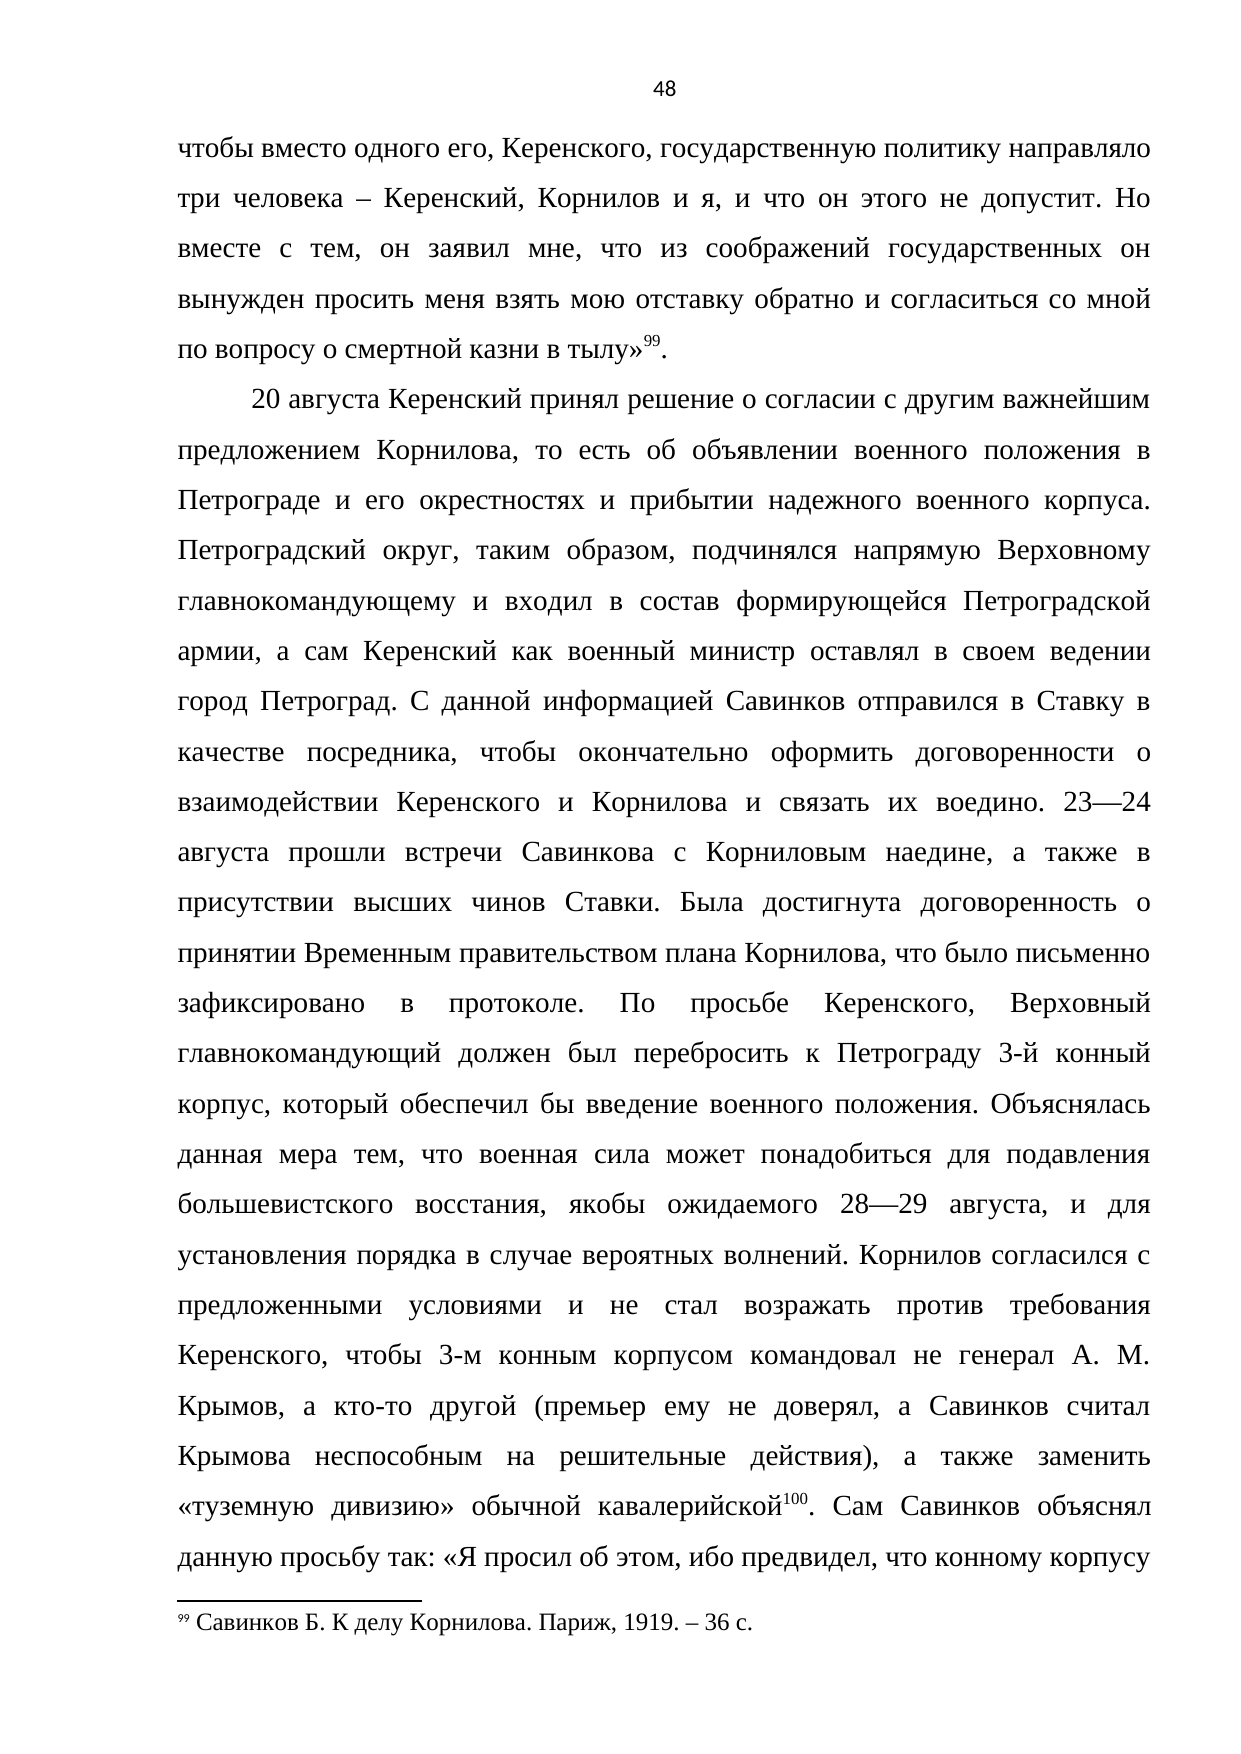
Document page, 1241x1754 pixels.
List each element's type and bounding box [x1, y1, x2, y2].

text [177, 130, 1152, 365]
text [177, 381, 1152, 1572]
